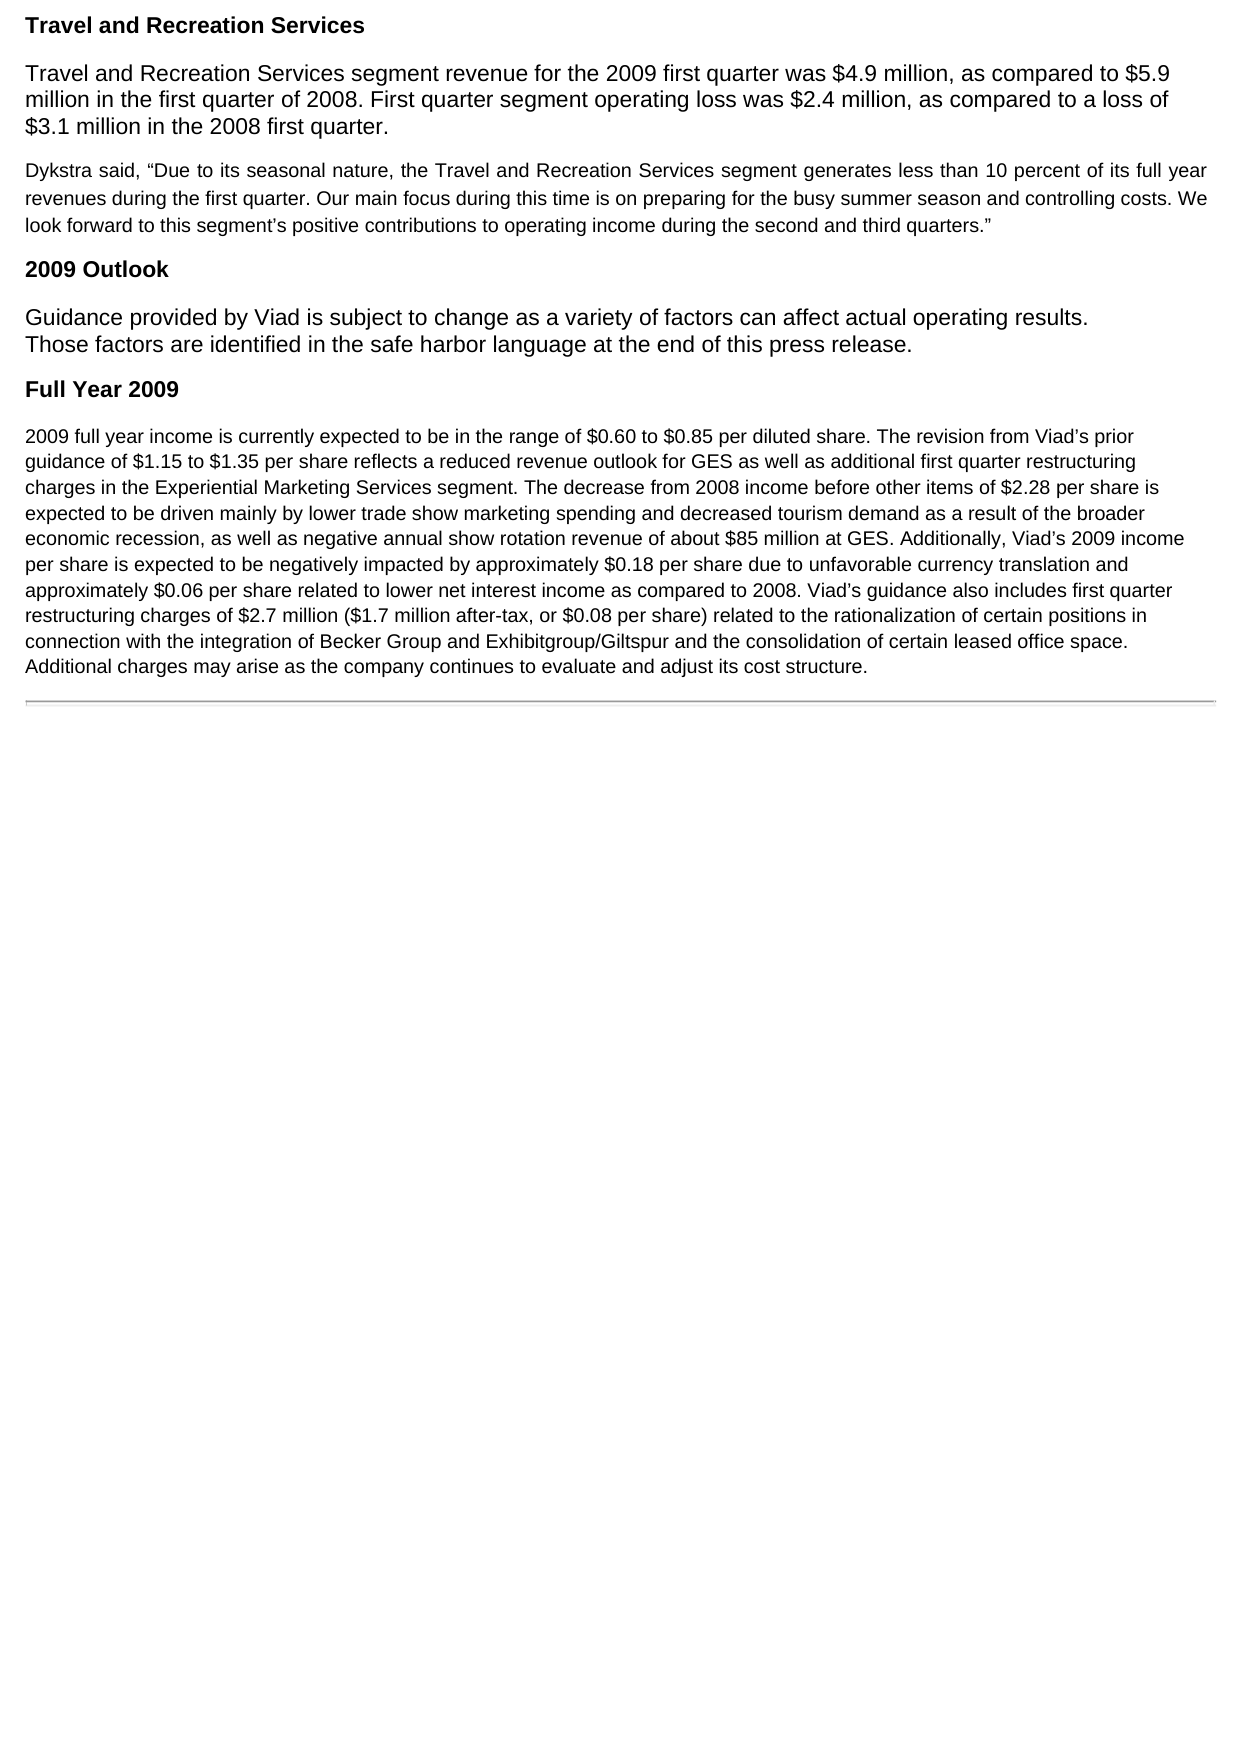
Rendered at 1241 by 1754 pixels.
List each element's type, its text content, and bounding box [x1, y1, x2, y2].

picture [23, 697, 1217, 708]
text Full Year 2009 [25, 376, 1209, 403]
text Travel and Recreation Services [25, 12, 1209, 38]
text Travel and Recreation Services segment revenue for the 2009 first quarter was $4.9 million, as compared to $5.9 million in the first quarter of 2008. First quarter segment operating loss was $2.4 million, as compared to a loss of $3.1 million in the 2008 first quarter. [25, 60, 1209, 139]
text Dykstra said, “Due to its seasonal nature, the Travel and Recreation Services segment generates less than 10 percent of its full year revenues during the first quarter. Our main focus during this time is on preparing for the busy summer season and controlling costs. We look forward to this segment’s positive contributions to operating income during the second and third quarters.” [25, 158, 1209, 237]
text Guidance provided by Viad is subject to change as a variety of factors can affect actual operating results. Those factors are identified in the safe harbor language at the end of this press release. [25, 304, 1130, 358]
text 2009 Outlook [25, 256, 1209, 282]
text 2009 full year income is currently expected to be in the range of $0.60 to $0.85 per diluted share. The revision from Viad’s prior guidance of $1.15 to $1.35 per share reflects a reduced revenue outlook for GES as well as additional first quarter restructuring charges in the Experiential Marketing Services segment. The decrease from 2008 income before other items of $2.28 per share is expected to be driven mainly by lower trade show marketing spending and decreased tourism demand as a result of the broader economic recession, as well as negative annual show rotation revenue of about $85 million at GES. Additionally, Viad’s 2009 income per share is expected to be negatively impacted by approximately $0.18 per share due to unfavorable currency translation and approximately $0.06 per share related to lower net interest income as compared to 2008. Viad’s guidance also includes first quarter restructuring charges of $2.7 million ($1.7 million after-tax, or $0.08 per share) related to the rationalization of certain positions in connection with the integration of Becker Group and Exhibitgroup/Giltspur and the consolidation of certain leased office space. Additional charges may arise as the company continues to evaluate and adjust its cost structure. [25, 425, 1190, 678]
